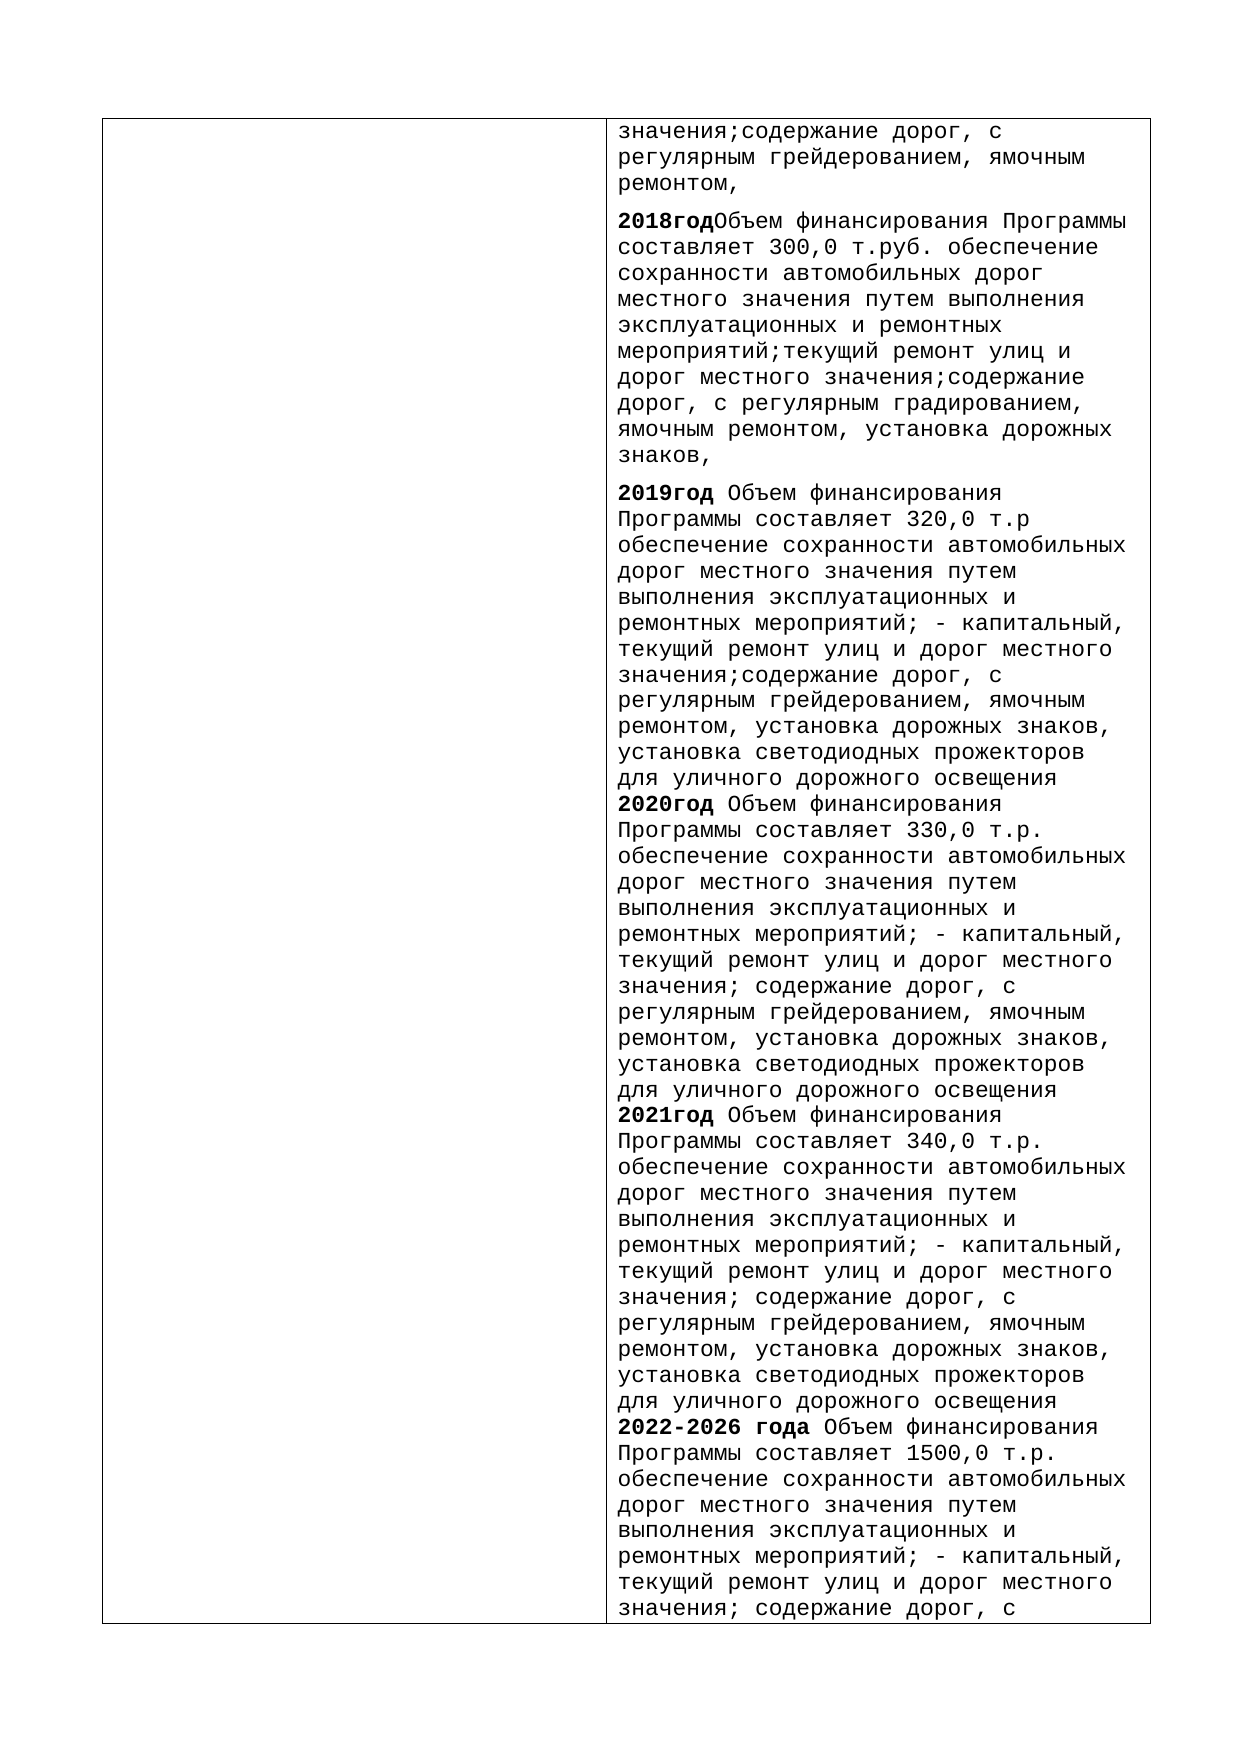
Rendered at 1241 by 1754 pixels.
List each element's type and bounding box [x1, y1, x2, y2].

table_cell [607, 119, 1150, 1623]
table_cell [103, 119, 606, 1623]
